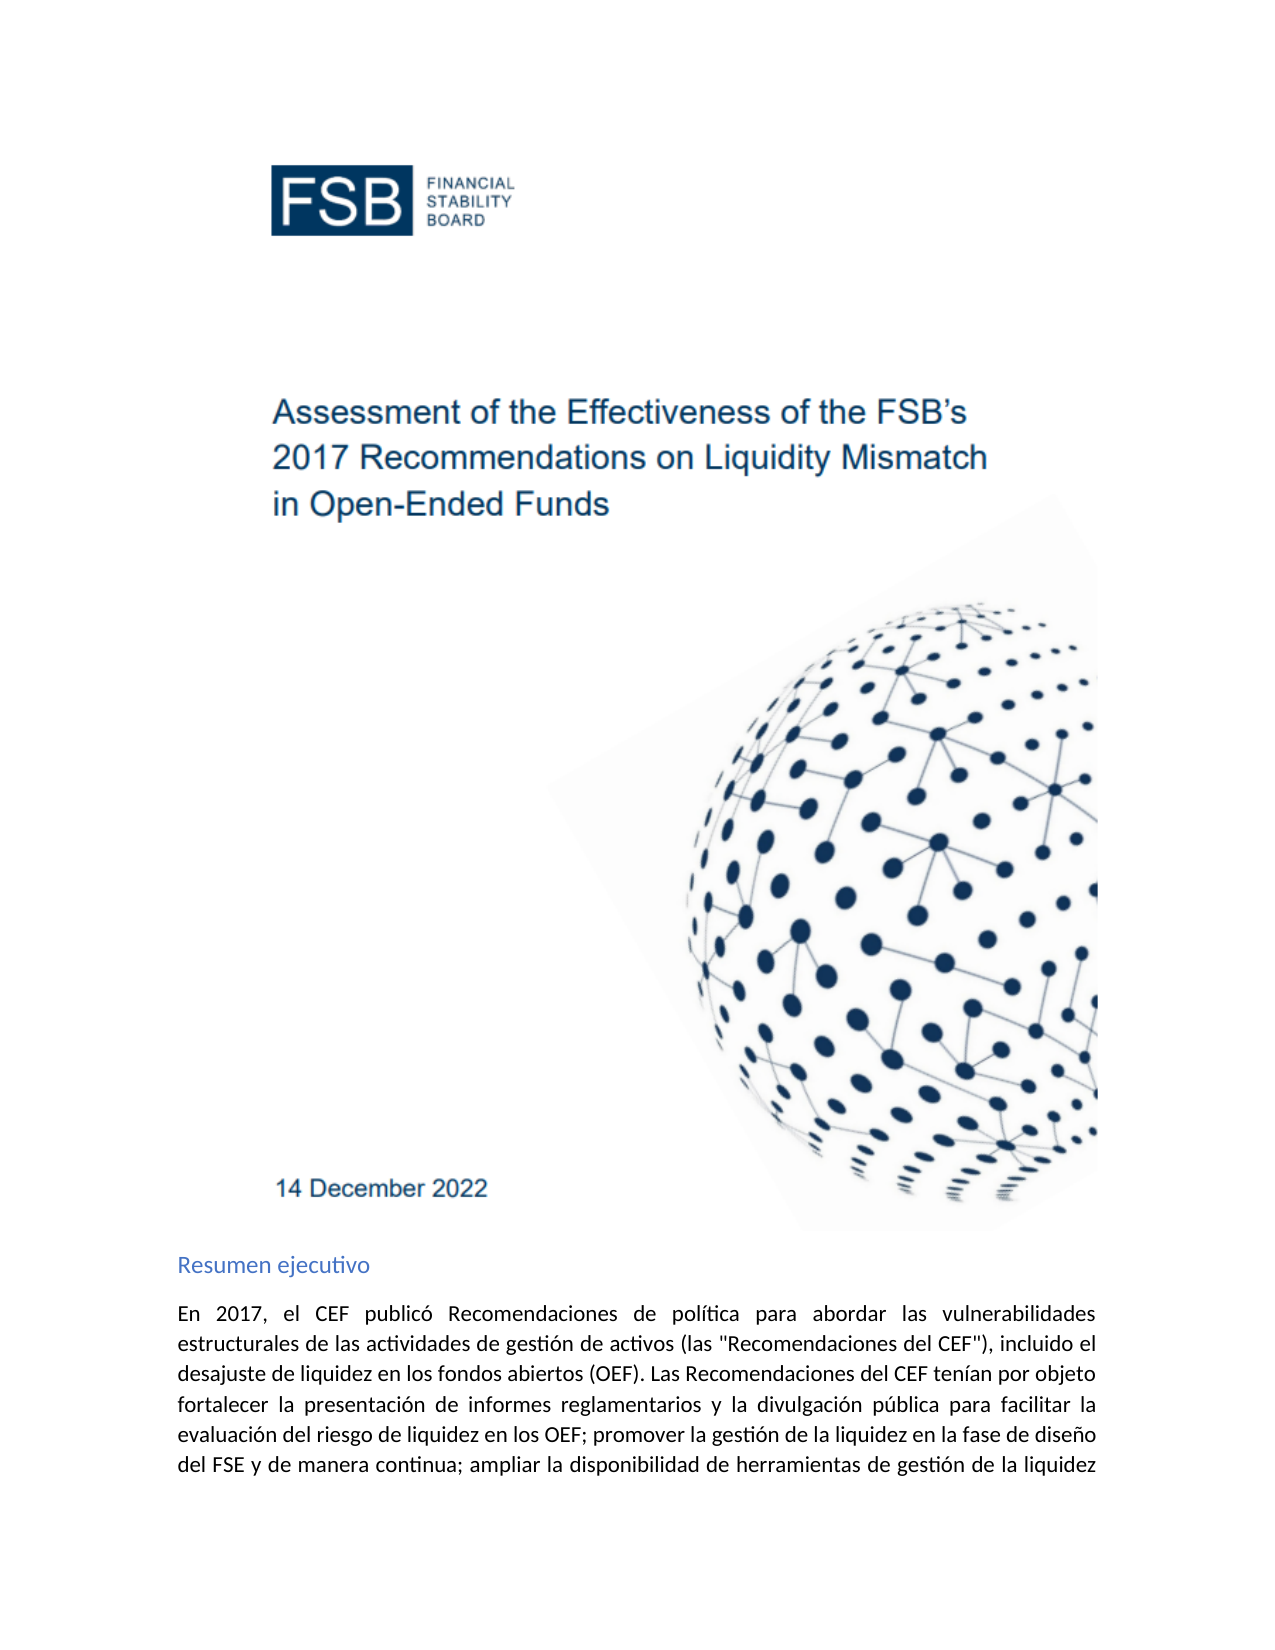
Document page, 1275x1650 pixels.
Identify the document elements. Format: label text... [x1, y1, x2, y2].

picture [177, 147, 1098, 1231]
text Resumen ejecutivo [177, 1249, 1098, 1280]
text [177, 1299, 1098, 1478]
